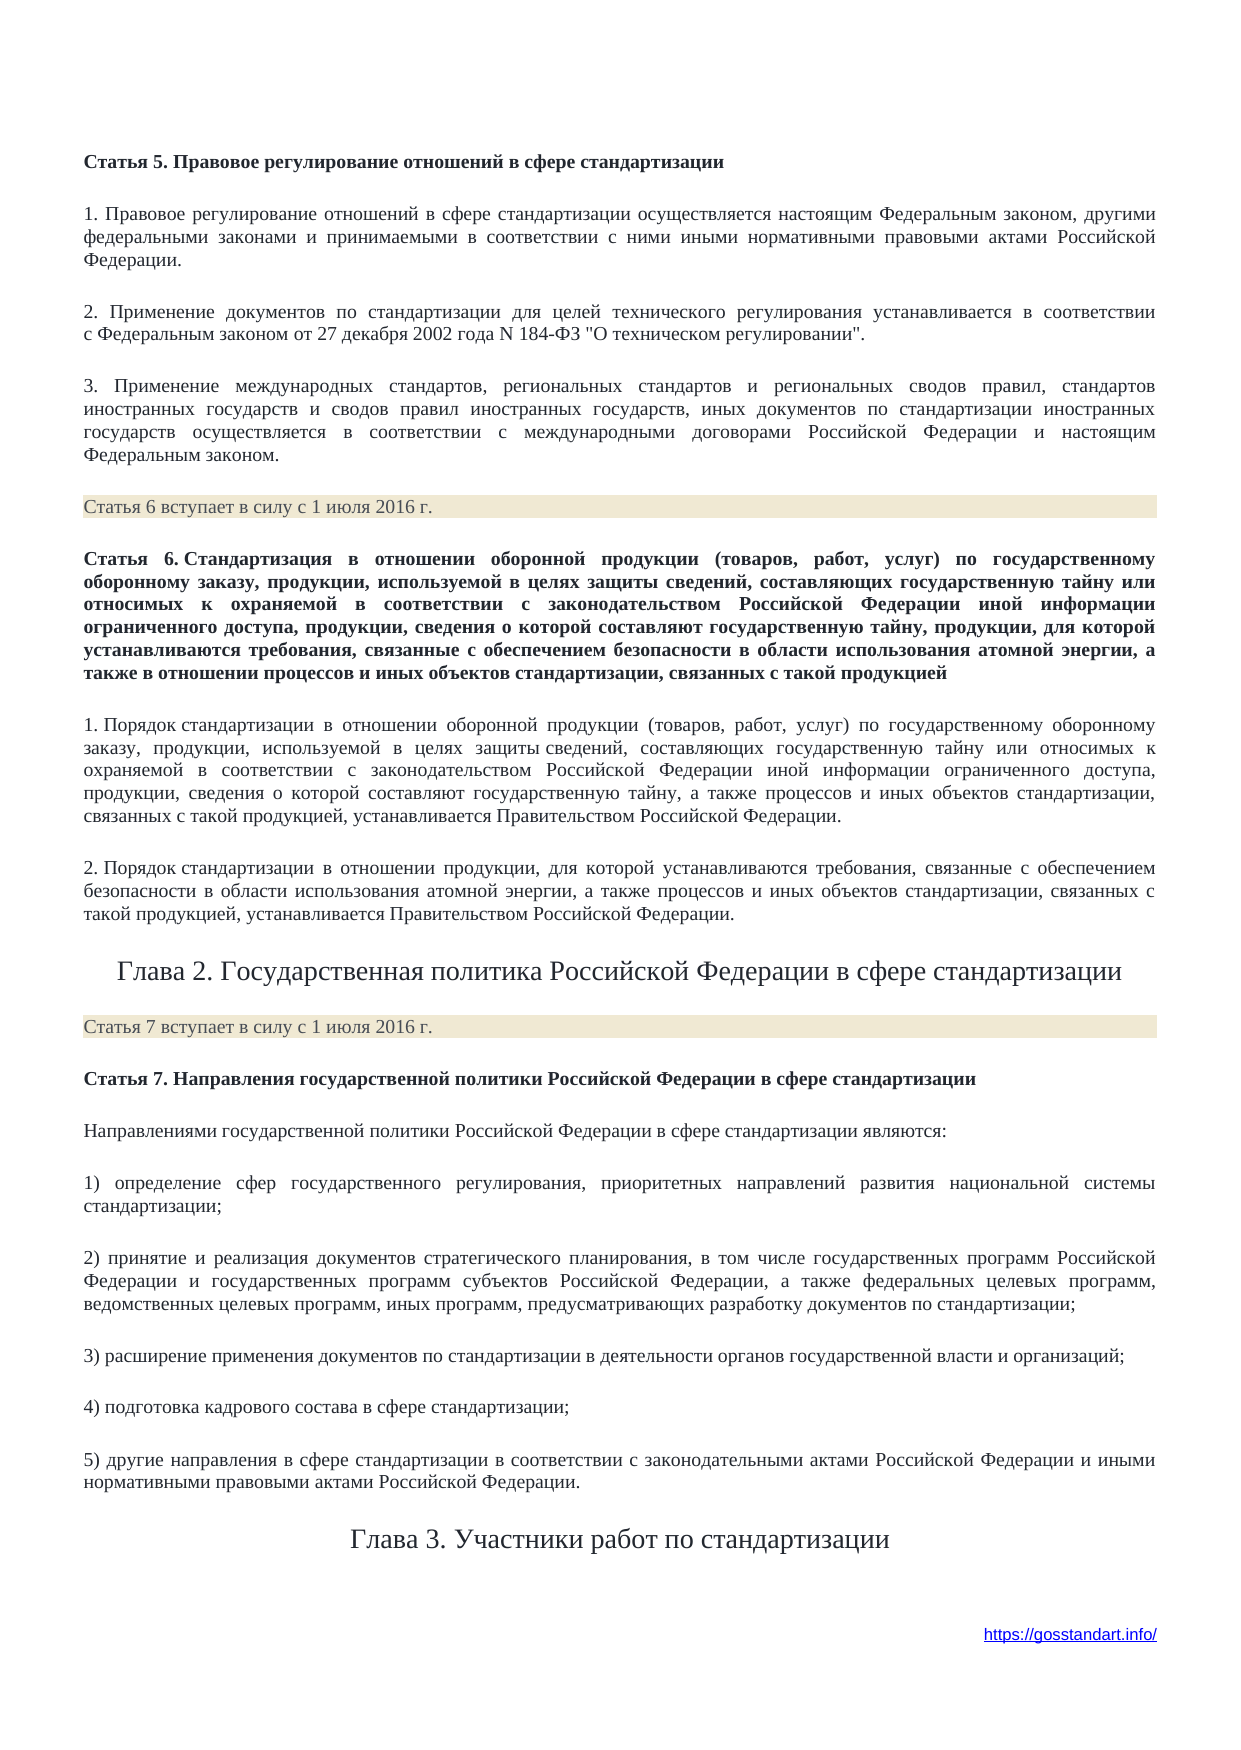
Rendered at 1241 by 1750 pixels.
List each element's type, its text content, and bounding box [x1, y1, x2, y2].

text 3. Применение международных стандартов, региональных стандартов и региональных сводов правил, стандартов иностранных государств и сводов правил иностранных государств, иных документов по стандартизации иностранных государств осуществляется в соответствии с международными договорами Российской Федерации и настоящим Федеральным законом. [83, 374, 1157, 466]
text 2) принятие и реализация документов стратегического планирования, в том числе государственных программ Российской Федерации и государственных программ субъектов Российской Федерации, а также федеральных целевых программ, ведомственных целевых программ, иных программ, предусматривающих разработку документов по стандартизации; [83, 1246, 1157, 1314]
text 1. Правовое регулирование отношений в сфере стандартизации осуществляется настоящим Федеральным законом, другими федеральными законами и принимаемыми в соответствии с ними иными нормативными правовыми актами Российской Федерации. [83, 202, 1157, 270]
text 1) определение сфер государственного регулирования, приоритетных направлений развития национальной системы стандартизации; [83, 1171, 1157, 1217]
text Направлениями государственной политики Российской Федерации в сфере стандартизации являются: [83, 1119, 1157, 1142]
text Статья 6. Стандартизация в отношении оборонной продукции (товаров, работ, услуг) по государственному оборонному заказу, продукции, используемой в целях защиты сведений, составляющих государственную тайну или относимых к охраняемой в соответствии с законодательством Российской Федерации иной информации ограниченного доступа, продукции, сведения о которой составляют государственную тайну, продукции, для которой устанавливаются требования, связанные с обеспечением безопасности в области использования атомной энергии, а также в отношении процессов и иных объектов стандартизации, связанных с такой продукцией [83, 547, 1157, 684]
text Статья 6 вступает в силу с 1 июля 2016 г. [83, 495, 1157, 518]
text 3) расширение применения документов по стандартизации в деятельности органов государственной власти и организаций; [83, 1343, 1157, 1366]
text Статья 7 вступает в силу с 1 июля 2016 г. [83, 1015, 1157, 1038]
text Статья 5. Правовое регулирование отношений в сфере стандартизации [83, 150, 1157, 173]
text 2. Применение документов по стандартизации для целей технического регулирования устанавливается в соответствии с Федеральным законом от 27 декабря 2002 года N 184-ФЗ "О техническом регулировании". [83, 299, 1157, 345]
text 4) подготовка кадрового состава в сфере стандартизации; [83, 1396, 1157, 1418]
text 5) другие направления в сфере стандартизации в соответствии с законодательными актами Российской Федерации и иными нормативными правовыми актами Российской Федерации. [83, 1447, 1157, 1493]
text Глава 3. Участники работ по стандартизации [83, 1522, 1157, 1555]
text Статья 7. Направления государственной политики Российской Федерации в сфере стандартизации [83, 1067, 1157, 1090]
text 2. Порядок стандартизации в отношении продукции, для которой устанавливаются требования, связанные с обеспечением безопасности в области использования атомной энергии, а также процессов и иных объектов стандартизации, связанных с такой продукцией, устанавливается Правительством Российской Федерации. [83, 856, 1157, 924]
text 1. Порядок стандартизации в отношении оборонной продукции (товаров, работ, услуг) по государственному оборонному заказу, продукции, используемой в целях защиты сведений, составляющих государственную тайну или относимых к охраняемой в соответствии с законодательством Российской Федерации иной информации ограниченного доступа, продукции, сведения о которой составляют государственную тайну, а также процессов и иных объектов стандартизации, связанных с такой продукцией, устанавливается Правительством Российской Федерации. [83, 713, 1157, 827]
text Глава 2. Государственная политика Российской Федерации в сфере стандартизации [83, 954, 1157, 986]
